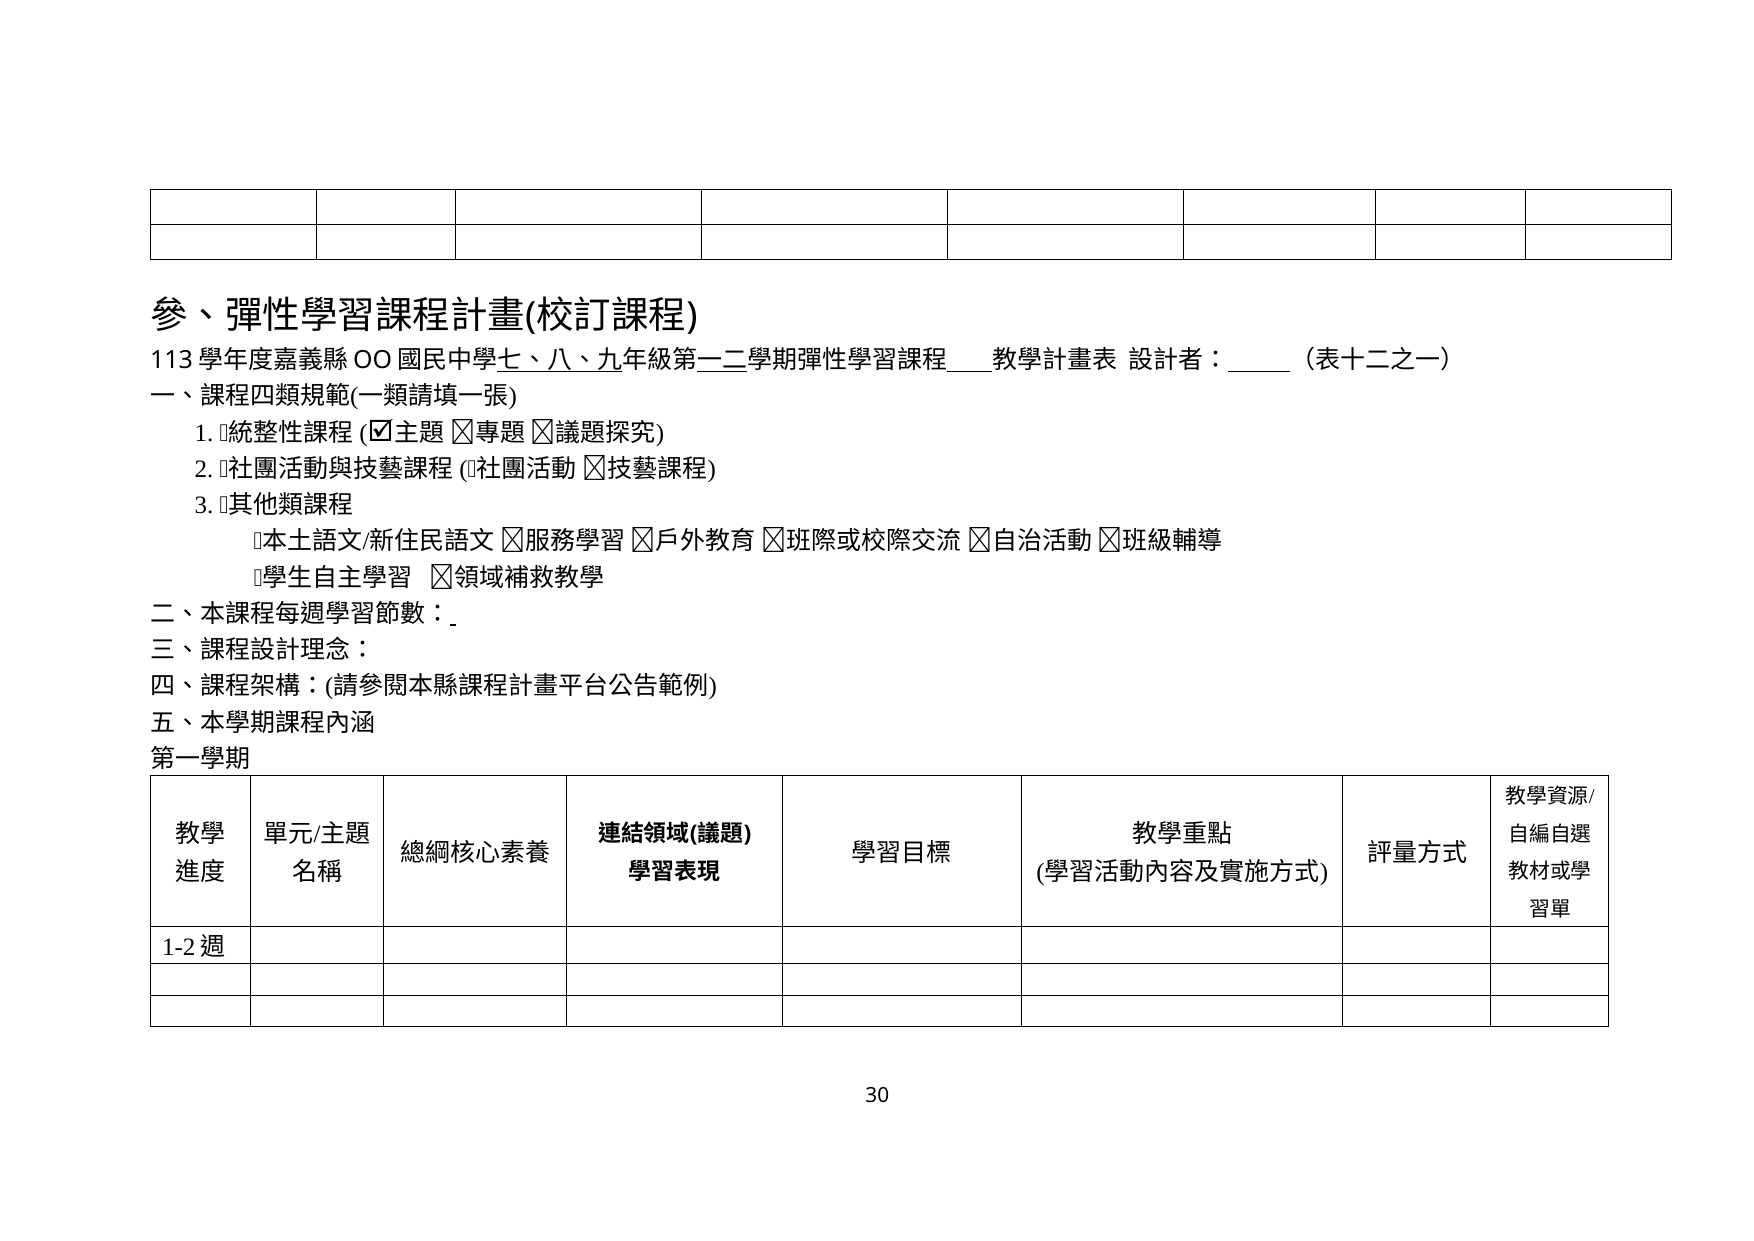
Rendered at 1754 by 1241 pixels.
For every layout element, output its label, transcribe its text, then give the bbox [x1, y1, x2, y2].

table_header 教學 進度 [151, 776, 250, 926]
text 五、本學期課程內涵 [150, 702, 1604, 738]
table_cell [1022, 927, 1342, 963]
table_cell [251, 927, 383, 963]
table_header 連結領域(議題) 學習表現 [567, 776, 782, 926]
table_cell [151, 996, 250, 1026]
table_cell [567, 996, 782, 1026]
table_header 評量方式 [1343, 776, 1490, 926]
text 3. 其他類課程 [150, 484, 1604, 521]
table_cell [783, 996, 1021, 1026]
table_cell [1526, 190, 1671, 224]
table_header 教學資源/自編自選教材或學習單 [1491, 776, 1608, 926]
table_cell [1491, 996, 1608, 1026]
table_header 總綱核心素養 [384, 776, 566, 926]
text 本土語文/新住民語文 服務學習 戶外教育 班際或校際交流 自治活動 班級輔導 學生自主學習 領域補救教學 [253, 521, 1604, 593]
table_cell [384, 927, 566, 963]
table_cell 1-2週 [151, 927, 250, 963]
table_cell [567, 927, 782, 963]
table_cell [702, 225, 947, 259]
table_cell [1376, 225, 1525, 259]
text 2. 社團活動與技藝課程 (社團活動 技藝課程) [150, 448, 1604, 484]
table_cell [783, 964, 1021, 994]
table_cell [251, 964, 383, 994]
table_cell [1343, 927, 1490, 963]
table_cell [948, 225, 1183, 259]
table_cell [702, 190, 947, 224]
table_cell [456, 225, 701, 259]
table_cell [1343, 996, 1490, 1026]
table_header 教學重點 (學習活動內容及實施方式) [1022, 776, 1342, 926]
table_cell [948, 190, 1183, 224]
table_cell [251, 996, 383, 1026]
table_cell [151, 190, 316, 224]
text 一、課程四類規範(一類請填一張) [150, 376, 1604, 412]
table_cell [384, 964, 566, 994]
table_cell [1184, 225, 1375, 259]
table_cell [456, 190, 701, 224]
table_cell [1491, 964, 1608, 994]
text 三、課程設計理念： [150, 629, 1604, 666]
text 四、課程架構：(請參閱本縣課程計畫平台公告範例) [150, 666, 1604, 702]
text 參、彈性學習課程計畫(校訂課程) [150, 285, 1604, 339]
table_cell [1491, 927, 1608, 963]
text 113學年度嘉義縣OO國民中學七、八、九年級第一二學期彈性學習課程 教學計畫表 設計者： （表十二之一） [150, 339, 1604, 376]
table_cell [1022, 964, 1342, 994]
text 第一學期 [150, 738, 1604, 774]
table_header 學習目標 [783, 776, 1021, 926]
table_cell [384, 996, 566, 1026]
table_cell [151, 225, 316, 259]
text 1. 統整性課程 (主題 專題 議題探究) [150, 412, 1604, 448]
table_cell [317, 190, 455, 224]
table_cell [567, 964, 782, 994]
table_cell [1376, 190, 1525, 224]
table_cell [151, 964, 250, 994]
table_cell [1184, 190, 1375, 224]
table_cell [1022, 996, 1342, 1026]
table_cell [317, 225, 455, 259]
text 二、本課程每週學習節數： [150, 593, 1604, 629]
table_cell [783, 927, 1021, 963]
table_cell [1343, 964, 1490, 994]
table_cell [1526, 225, 1671, 259]
table_header 單元/主題名稱 [251, 776, 383, 926]
